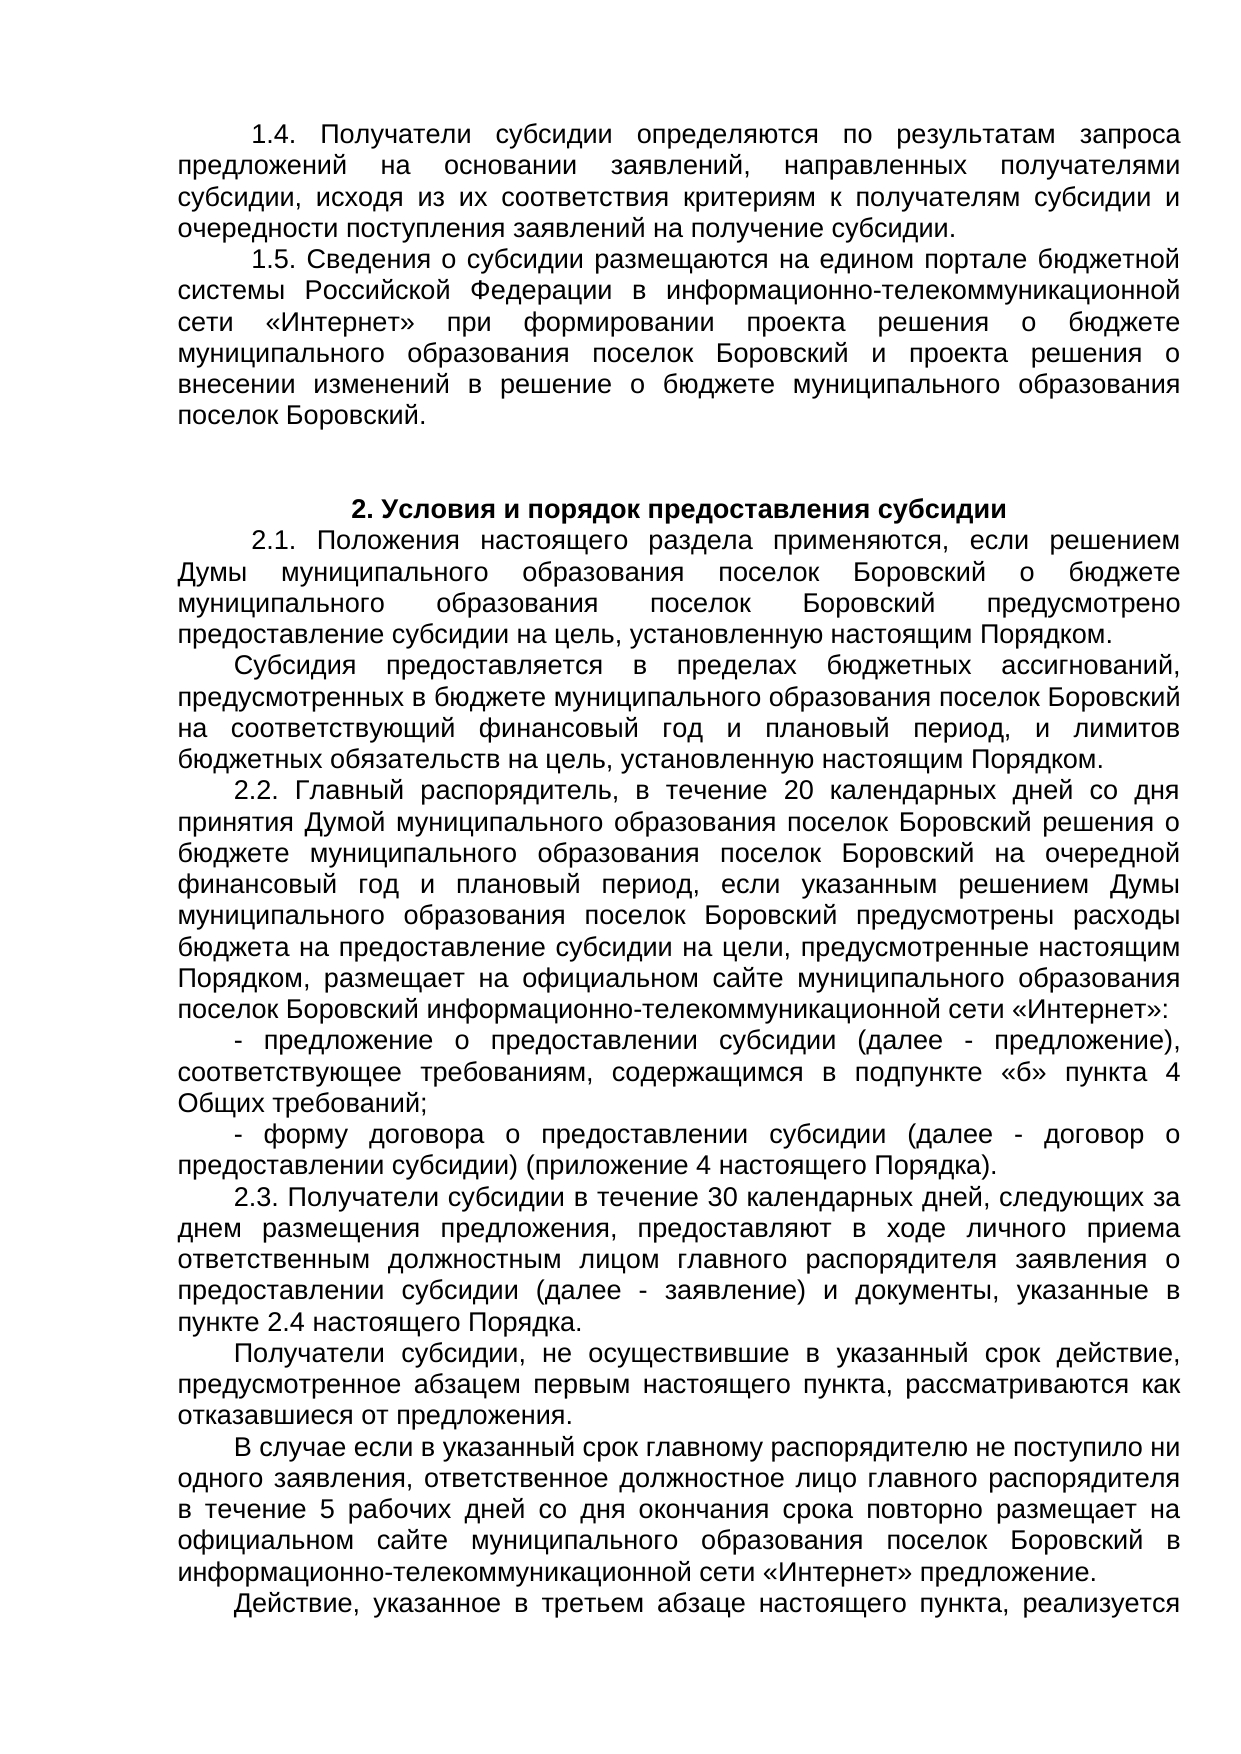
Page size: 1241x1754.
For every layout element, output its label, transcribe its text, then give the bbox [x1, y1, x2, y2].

text 2.1. Положения настоящего раздела применяются, если решением Думы муниципального образования поселок Боровский о бюджете муниципального образования поселок Боровский предусмотрено предоставление субсидии на цель, установленную настоящим Порядком. [177, 524, 1181, 649]
text Получатели субсидии, не осуществившие в указанный срок действие, предусмотренное абзацем первым настоящего пункта, рассматриваются как отказавшиеся от предложения. [177, 1337, 1181, 1431]
text 1.5. Сведения о субсидии размещаются на едином портале бюджетной системы Российской Федерации в информационно-телекоммуникационной сети «Интернет» при формировании проекта решения о бюджете муниципального образования поселок Боровский и проекта решения о внесении изменений в решение о бюджете муниципального образования поселок Боровский. [177, 243, 1181, 431]
text 1.4. Получатели субсидии определяются по результатам запроса предложений на основании заявлений, направленных получателями субсидии, исходя из их соответствия критериям к получателям субсидии и очередности поступления заявлений на получение субсидии. [177, 118, 1181, 243]
text В случае если в указанный срок главному распорядителю не поступило ни одного заявления, ответственное должностное лицо главного распорядителя в течение 5 рабочих дней со дня окончания срока повторно размещает на официальном сайте муниципального образования поселок Боровский в информационно-телекоммуникационной сети «Интернет» предложение. [177, 1431, 1181, 1587]
text - форму договора о предоставлении субсидии (далее - договор о предоставлении субсидии) (приложение 4 настоящего Порядка). [177, 1118, 1181, 1181]
text Субсидия предоставляется в пределах бюджетных ассигнований, предусмотренных в бюджете муниципального образования поселок Боровский на соответствующий финансовый год и плановый период, и лимитов бюджетных обязательств на цель, установленную настоящим Порядком. [177, 649, 1181, 774]
text - предложение о предоставлении субсидии (далее - предложение), соответствующее требованиям, содержащимся в подпункте «б» пункта 4 Общих требований; [177, 1024, 1181, 1118]
text 2.3. Получатели субсидии в течение 30 календарных дней, следующих за днем размещения предложения, предоставляют в ходе личного приема ответственным должностным лицом главного распорядителя заявления о предоставлении субсидии (далее - заявление) и документы, указанные в пункте 2.4 настоящего Порядка. [177, 1181, 1181, 1337]
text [177, 1587, 1181, 1618]
text 2.2. Главный распорядитель, в течение 20 календарных дней со дня принятия Думой муниципального образования поселок Боровский решения о бюджете муниципального образования поселок Боровский на очередной финансовый год и плановый период, если указанным решением Думы муниципального образования поселок Боровский предусмотрены расходы бюджета на предоставление субсидии на цели, предусмотренные настоящим Порядком, размещает на официальном сайте муниципального образования поселок Боровский информационно-телекоммуникационной сети «Интернет»: [177, 774, 1181, 1024]
title 2. Условия и порядок предоставления субсидии [177, 493, 1181, 524]
